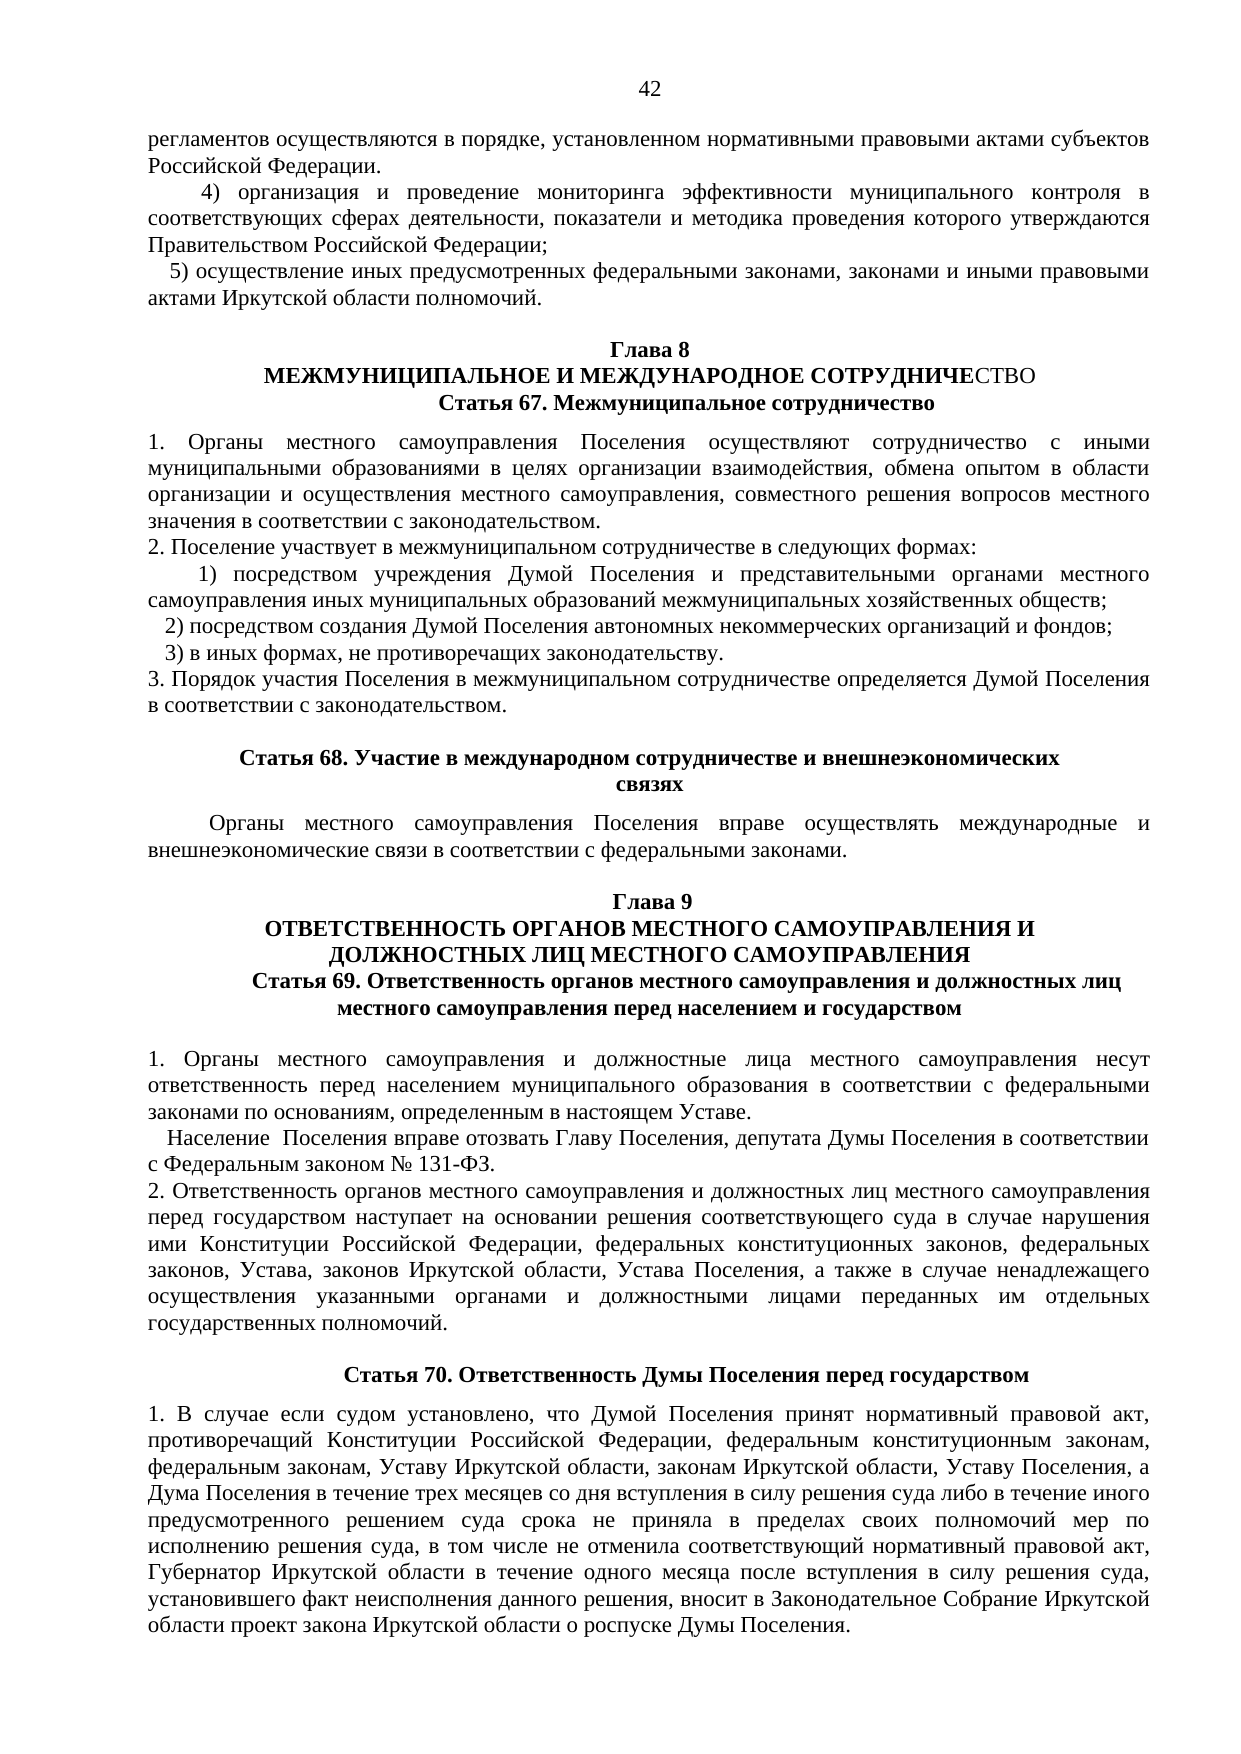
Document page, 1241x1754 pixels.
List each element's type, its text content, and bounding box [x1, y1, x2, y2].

text 2. Ответственность органов местного самоуправления и должностных лиц местного самоуправления перед государством наступает на основании решения соответствующего суда в случае нарушения ими Конституции Российской Федерации, федеральных конституционных законов, федеральных законов, Устава, законов Иркутской области, Устава Поселения, а также в случае ненадлежащего осуществления указанными органами и должностными лицами переданных им отдельных государственных полномочий. [148, 1177, 1152, 1335]
text МЕЖМУНИЦИПАЛЬНОЕ И МЕЖДУНАРОДНОЕ СОТРУДНИЧЕСТВО [148, 363, 1152, 389]
text 2. Поселение участвует в межмуниципальном сотрудничестве в следующих формах: [148, 533, 1152, 559]
text Глава 9 [148, 888, 1152, 915]
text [148, 125, 1152, 178]
text 4) организация и проведение мониторинга эффективности муниципального контроля в соответствующих сферах деятельности, показатели и методика проведения которого утверждаются Правительством Российской Федерации; [148, 178, 1152, 257]
text 2) посредством создания Думой Поселения автономных некоммерческих организаций и фондов; [148, 612, 1152, 639]
text Глава 8 [148, 336, 1152, 363]
text связях [148, 770, 1152, 797]
text 3. Порядок участия Поселения в межмуниципальном сотрудничестве определяется Думой Поселения в соответствии с законодательством. [148, 665, 1152, 718]
text Население Поселения вправе отозвать Главу Поселения, депутата Думы Поселения в соответствии с Федеральным законом № 131-ФЗ. [148, 1124, 1152, 1177]
text 1. Органы местного самоуправления и должностные лица местного самоуправления несут ответственность перед населением муниципального образования в соответствии с федеральными законами по основаниям, определенным в настоящем Уставе. [148, 1045, 1152, 1124]
text ДОЛЖНОСТНЫХ ЛИЦ МЕСТНОГО САМОУПРАВЛЕНИЯ [148, 941, 1152, 967]
text 5) осуществление иных предусмотренных федеральными законами, законами и иными правовыми актами Иркутской области полномочий. [148, 257, 1152, 310]
text ОТВЕТСТВЕННОСТЬ ОРГАНОВ МЕСТНОГО САМОУПРАВЛЕНИЯ И [148, 915, 1152, 941]
text Статья 67. Межмуниципальное сотрудничество [148, 389, 1152, 415]
text Статья 69. Ответственность органов местного самоуправления и должностных лиц местного самоуправления перед населением и государством [148, 967, 1152, 1020]
text 3) в иных формах, не противоречащих законодательству. [148, 639, 1152, 665]
text 1) посредством учреждения Думой Поселения и представительными органами местного самоуправления иных муниципальных образований межмуниципальных хозяйственных обществ; [148, 559, 1152, 612]
text 1. Органы местного самоуправления Поселения осуществляют сотрудничество с иными муниципальными образованиями в целях организации взаимодействия, обмена опытом в области организации и осуществления местного самоуправления, совместного решения вопросов местного значения в соответствии с законодательством. [148, 428, 1152, 533]
text Органы местного самоуправления Поселения вправе осуществлять международные и внешнеэкономические связи в соответствии с федеральными законами. [148, 809, 1152, 862]
text Статья 70. Ответственность Думы Поселения перед государством [148, 1361, 1152, 1388]
text Статья 68. Участие в международном сотрудничестве и внешнеэкономических [148, 744, 1152, 770]
text 1. В случае если судом установлено, что Думой Поселения принят нормативный правовой акт, противоречащий Конституции Российской Федерации, федеральным конституционным законам, федеральным законам, Уставу Иркутской области, законам Иркутской области, Уставу Поселения, а Дума Поселения в течение трех месяцев со дня вступления в силу решения суда либо в течение иного предусмотренного решением суда срока не приняла в пределах своих полномочий мер по исполнению решения суда, в том числе не отменила соответствующий нормативный правовой акт, Губернатор Иркутской области в течение одного месяца после вступления в силу решения суда, установившего факт неисполнения данного решения, вносит в Законодательное Собрание Иркутской области проект закона Иркутской области о роспуске Думы Поселения. [148, 1400, 1152, 1637]
